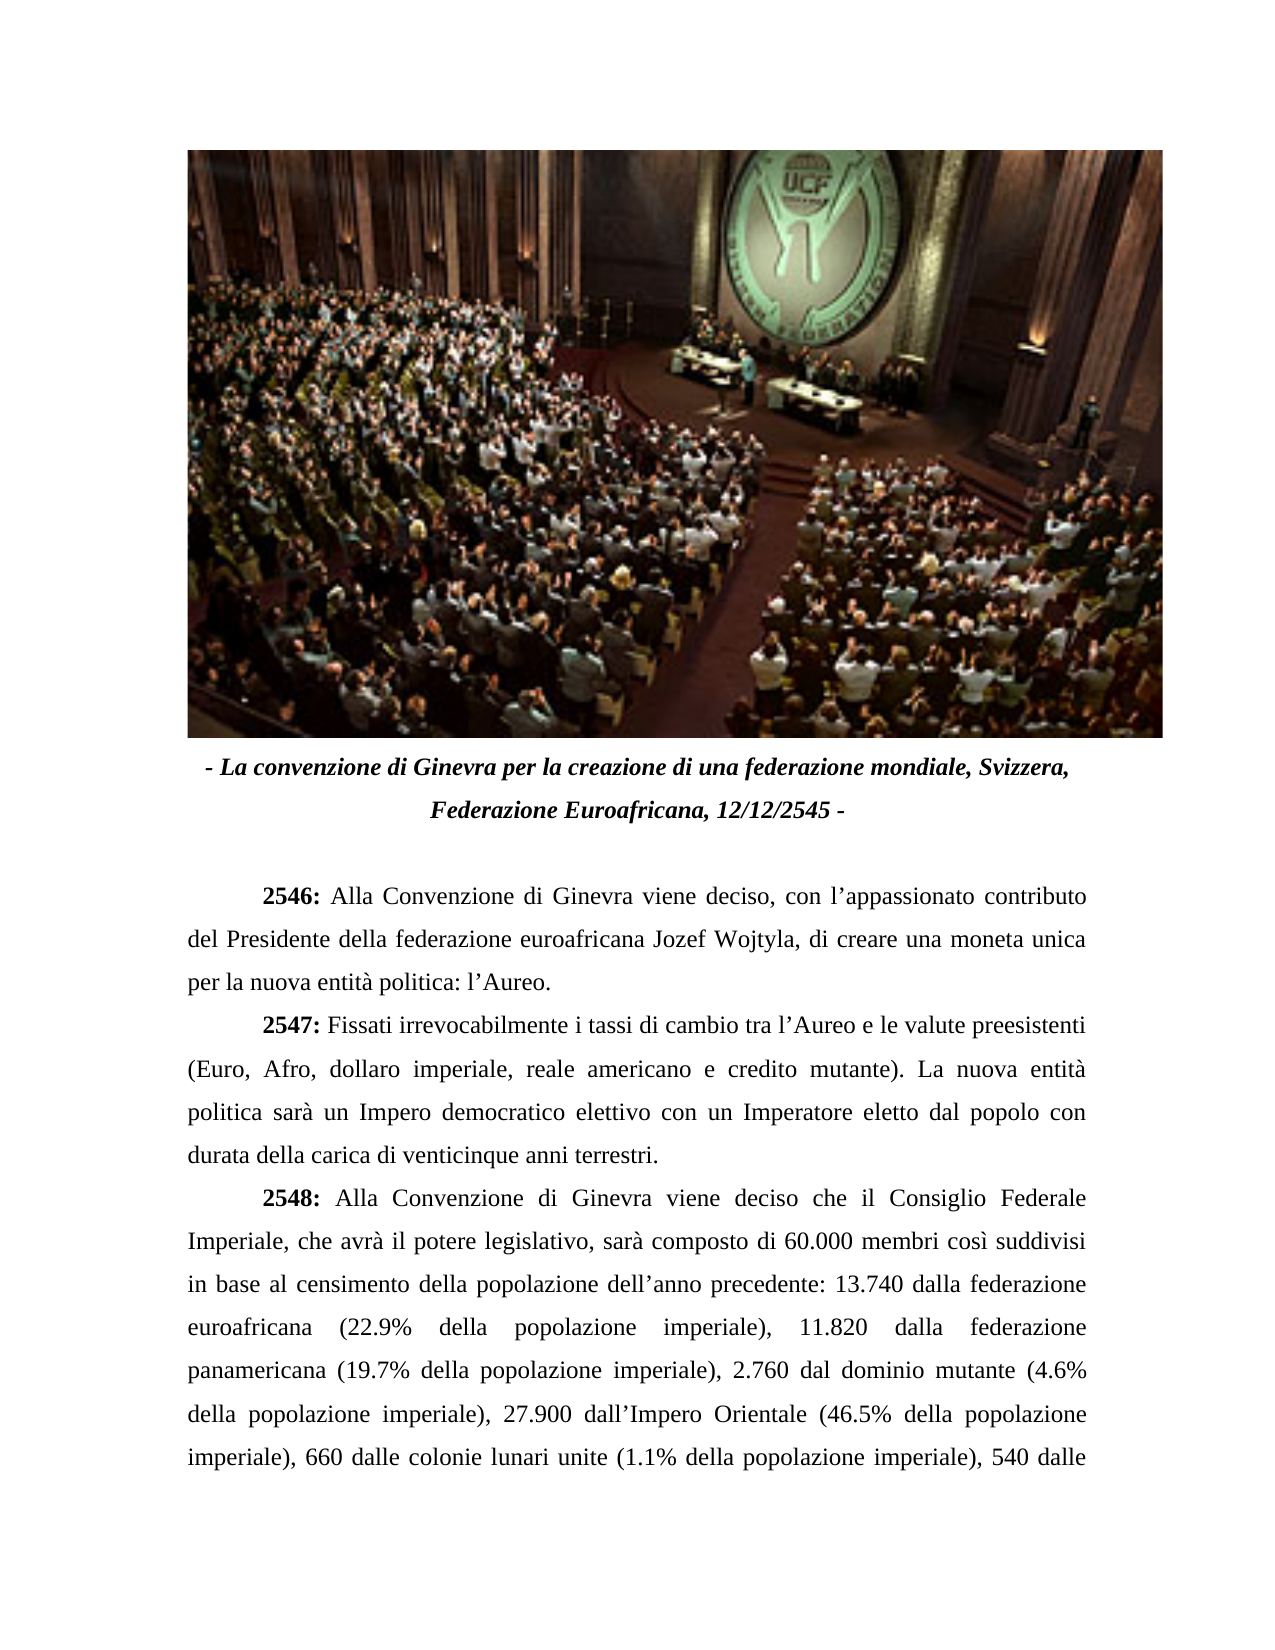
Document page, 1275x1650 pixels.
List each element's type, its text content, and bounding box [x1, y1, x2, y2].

text - La convenzione di Ginevra per la creazione di una federazione mondiale, Svizzera, Federazione Euroafricana, 12/12/2545 - [187, 752, 1087, 824]
picture [187, 150, 1163, 738]
text 2546: Alla Convenzione di Ginevra viene deciso, con l’appassionato contributo del Presidente della federazione euroafricana Jozef Wojtyla, di creare una moneta unica per la nuova entità politica: l’Aureo. [187, 881, 1087, 996]
text 2547: Fissati irrevocabilmente i tassi di cambio tra l’Aureo e le valute preesistenti (Euro, Afro, dollaro imperiale, reale americano e credito mutante). La nuova entità politica sarà un Impero democratico elettivo con un Imperatore eletto dal popolo con durata della carica di venticinque anni terrestri. [187, 1011, 1087, 1169]
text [187, 1183, 1087, 1471]
